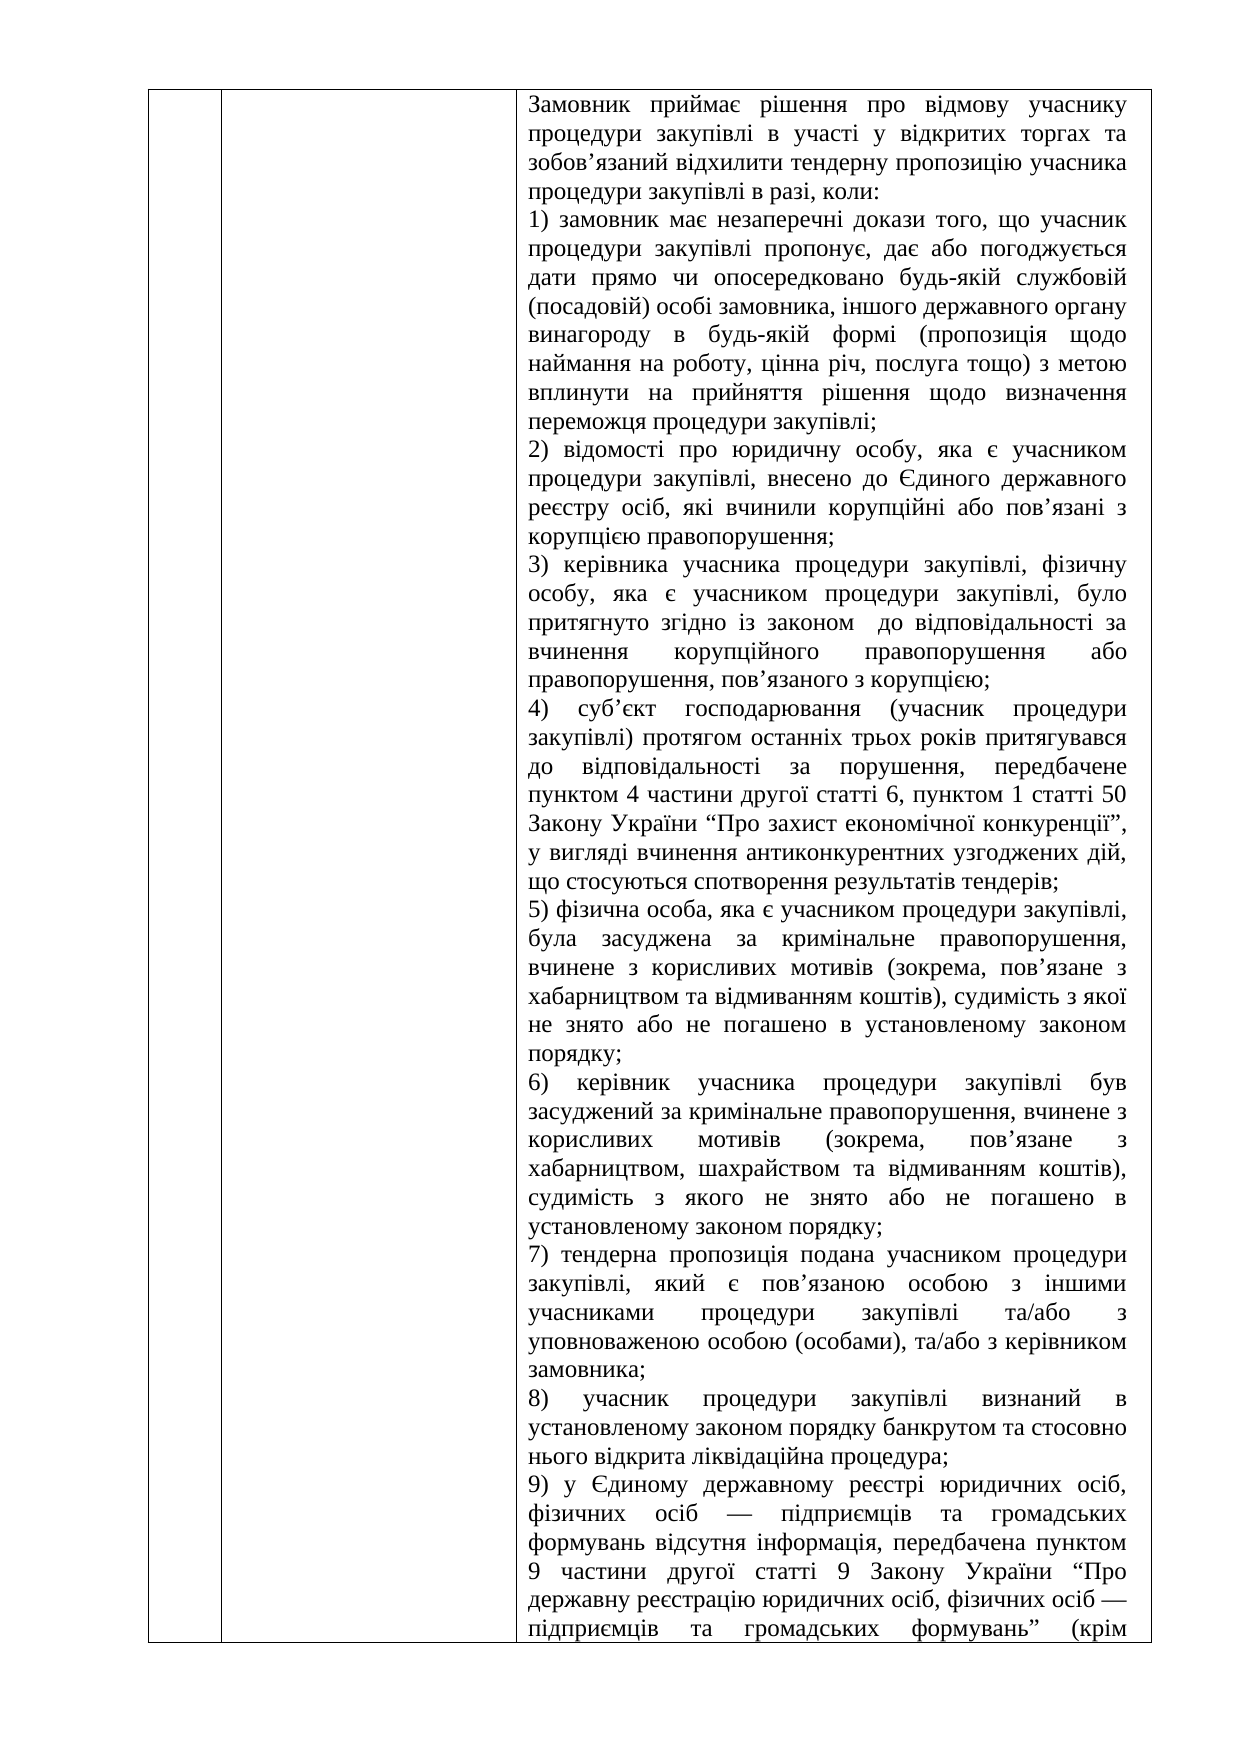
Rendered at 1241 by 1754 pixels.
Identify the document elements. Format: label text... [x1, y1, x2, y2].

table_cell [222, 90, 516, 1642]
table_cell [517, 90, 1151, 1642]
table_cell 5 [149, 90, 221, 1642]
